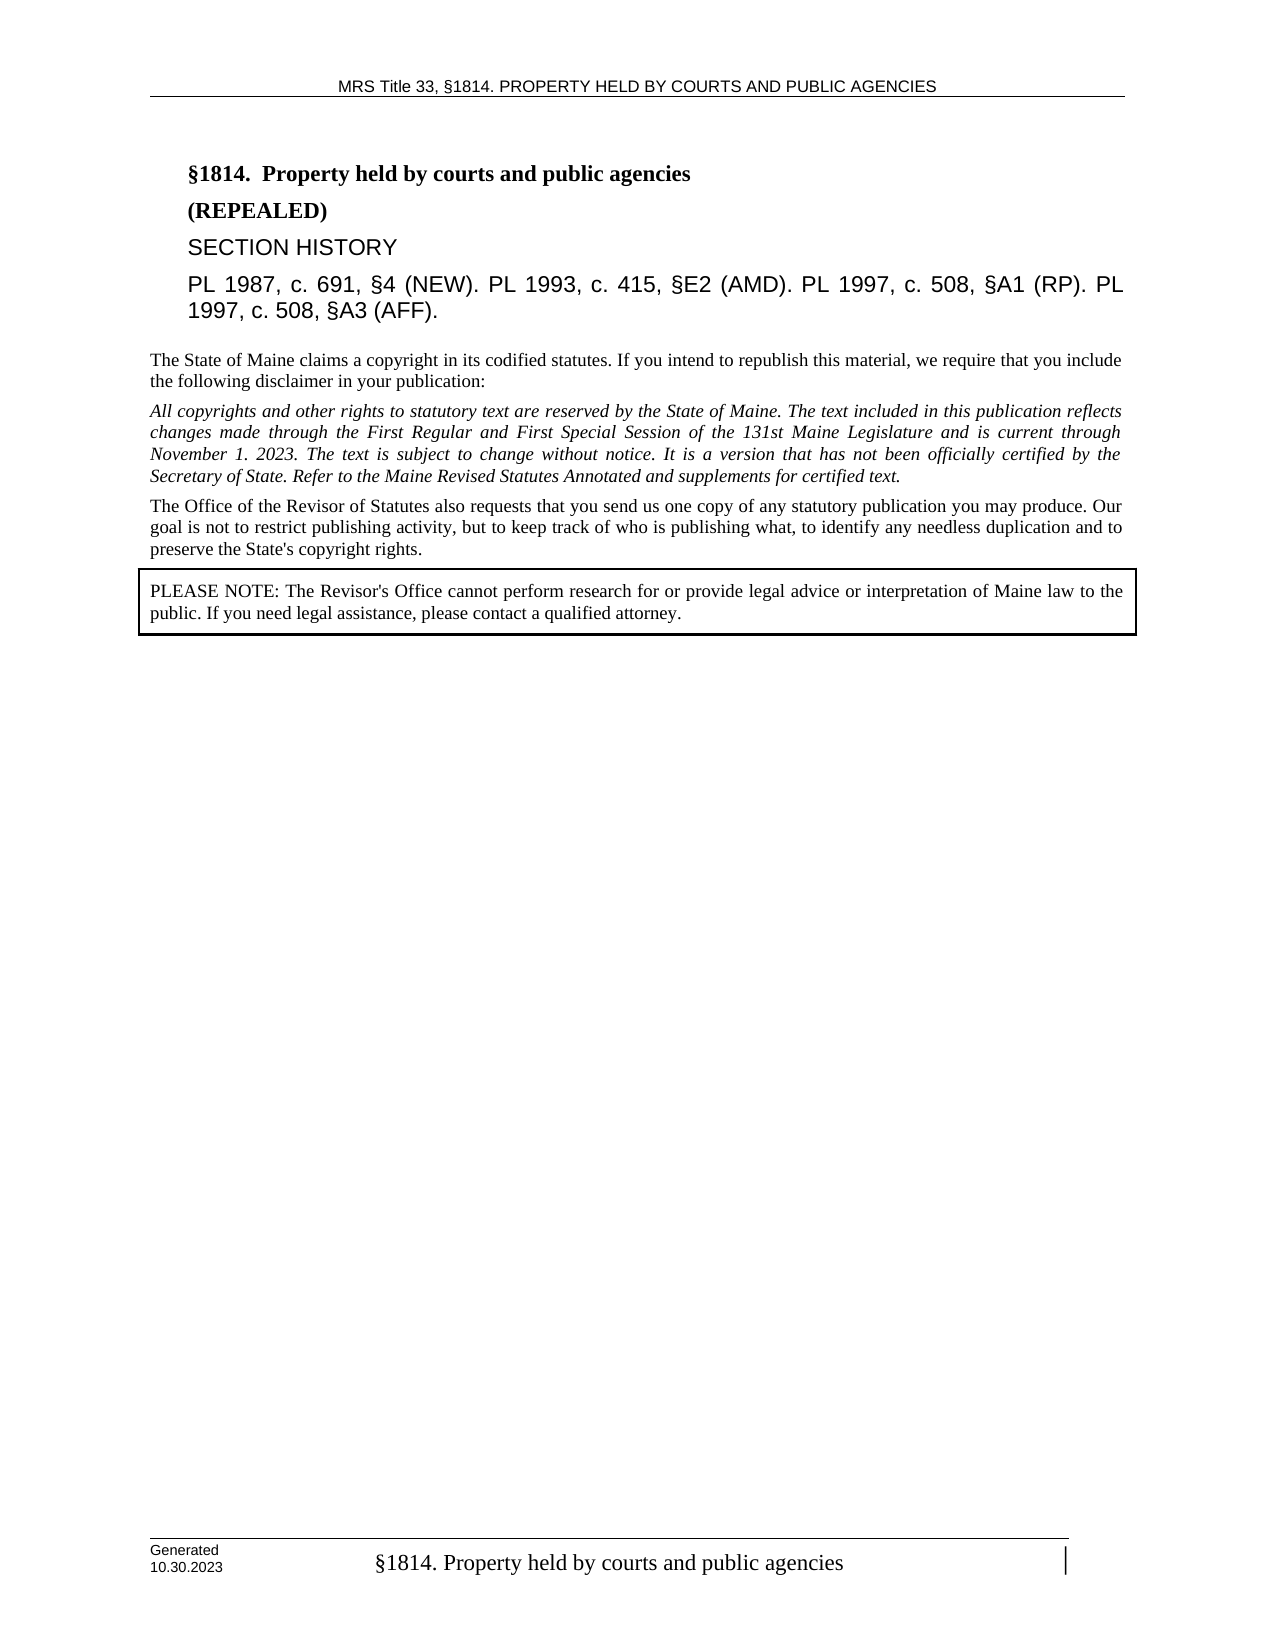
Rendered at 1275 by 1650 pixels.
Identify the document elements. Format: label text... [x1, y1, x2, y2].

text PLEASE NOTE: The Revisor's Office cannot perform research for or provide legal advice or interpretation of Maine law to the public. If you need legal assistance, please contact a qualified attorney. [140, 570, 1135, 633]
text (REPEALED) [187, 197, 1125, 223]
text The State of Maine claims a copyright in its codified statutes. If you intend to republish this material, we require that you include the following disclaimer in your publication: [150, 348, 1125, 392]
text SECTION HISTORY [187, 234, 1125, 260]
text §1814. Property held by courts and public agencies [187, 160, 1125, 187]
text PL 1987, c. 691, §4 (NEW). PL 1993, c. 415, §E2 (AMD). PL 1997, c. 508, §A1 (RP). PL 1997, c. 508, §A3 (AFF). [187, 271, 1125, 323]
text All copyrights and other rights to statutory text are reserved by the State of Maine. The text included in this publication reflects changes made through the First Regular and First Special Session of the 131st Maine Legislature and is current through November 1. 2023 . The text is subject to change without notice. It is a version that has not been officially certified by the Secretary of State. Refer to the Maine Revised Statutes Annotated and supplements for certified text. [150, 400, 1125, 486]
text The Office of the Revisor of Statutes also requests that you send us one copy of any statutory publication you may produce. Our goal is not to restrict publishing activity, but to keep track of who is publishing what, to identify any needless duplication and to preserve the State's copyright rights. [150, 494, 1125, 559]
